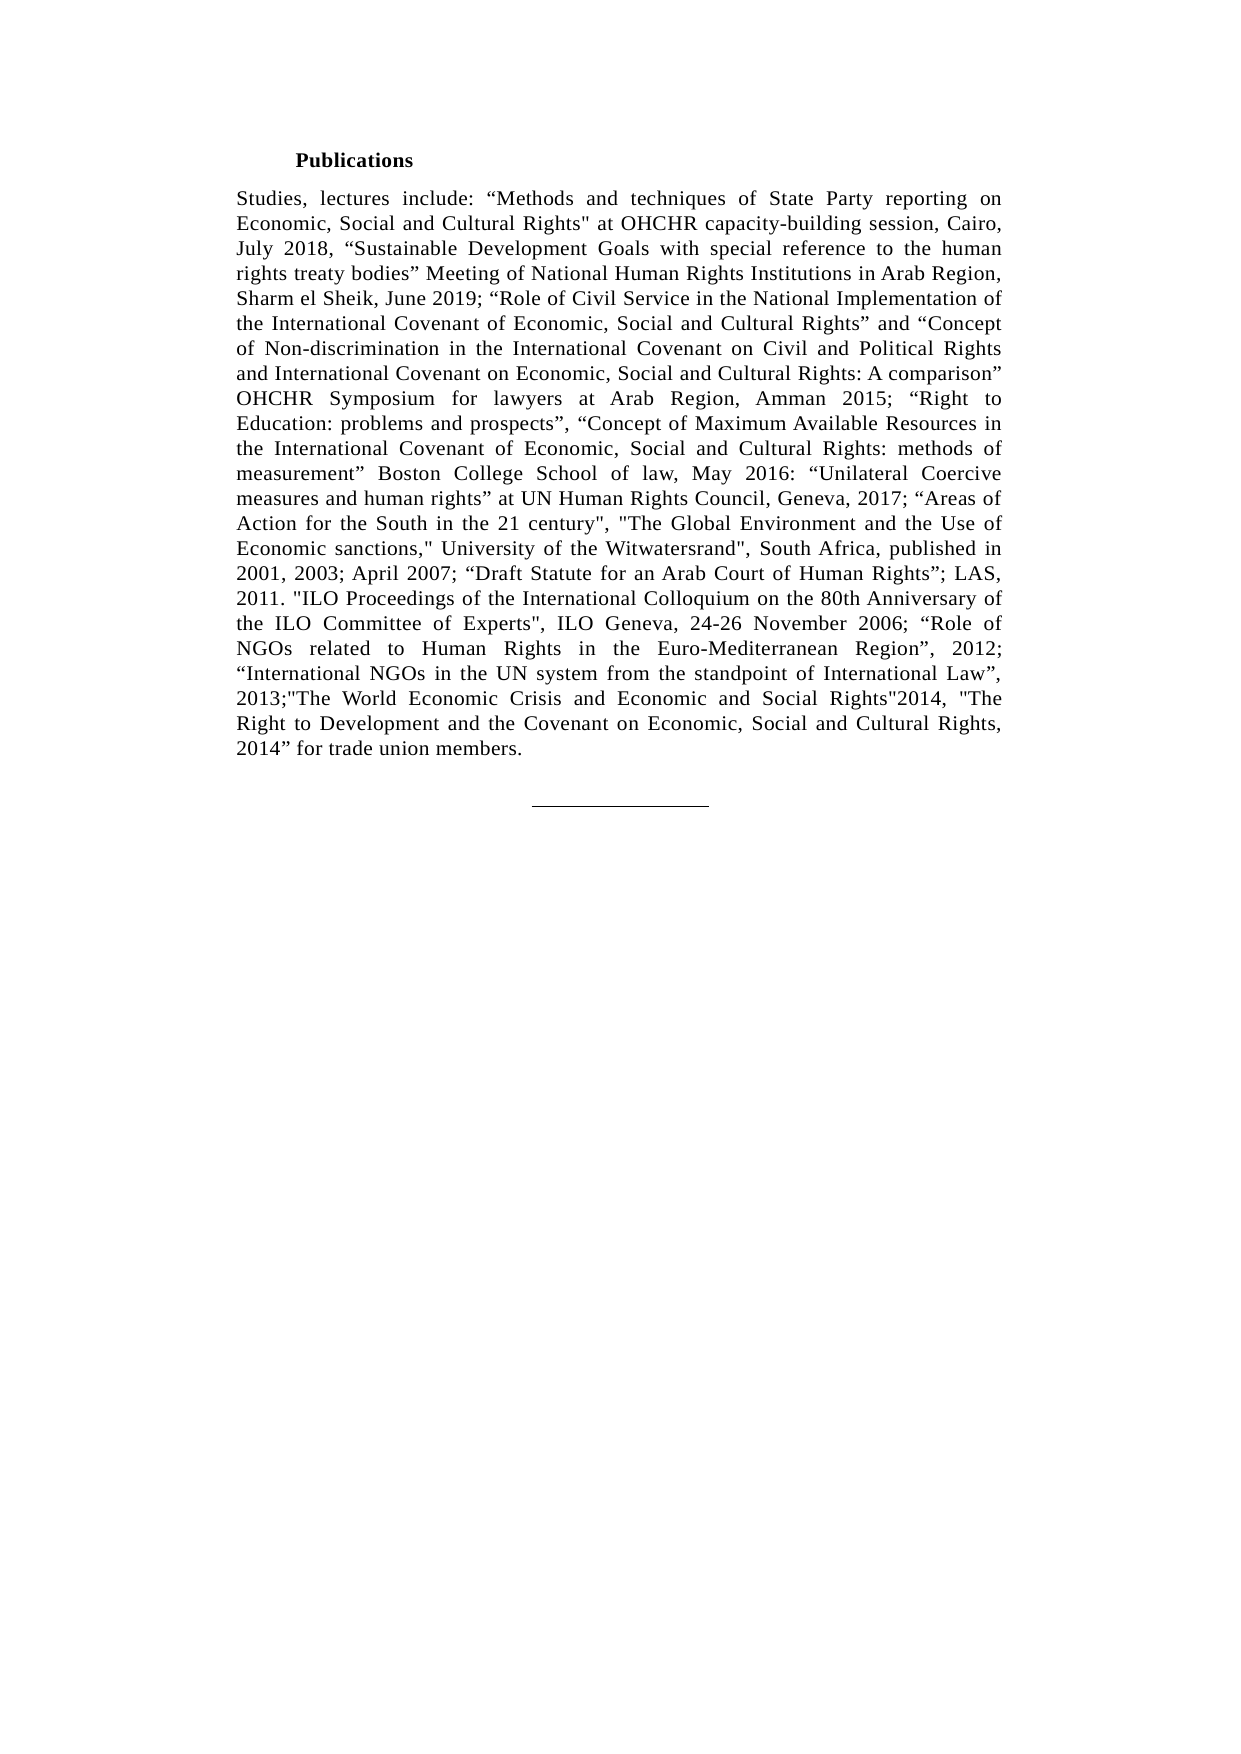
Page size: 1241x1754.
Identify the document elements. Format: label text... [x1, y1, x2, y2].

text Studies, lectures include: “Methods and techniques of State Party reporting on Economic, Social and Cultural Rights" at OHCHR capacity-building session, Cairo, July 2018, “Sustainable Development Goals with special reference to the human rights treaty bodies” Meeting of National Human Rights Institutions in Arab Region, Sharm el Sheik, June 2019; “Role of Civil Service in the National Implementation of the International Covenant of Economic, Social and Cultural Rights” and “Concept of Non-discrimination in the International Covenant on Civil and Political Rights and International Covenant on Economic, Social and Cultural Rights: A comparison” OHCHR Symposium for lawyers at Arab Region, Amman 2015; “Right to Education: problems and prospects”, “Concept of Maximum Available Resources in the International Covenant of Economic, Social and Cultural Rights: methods of measurement” Boston College School of law, May 2016: “Unilateral Coercive measures and human rights” at UN Human Rights Council, Geneva, 2017; “Areas of Action for the South in the 21 century", "The Global Environment and the Use of Economic sanctions," University of the Witwatersrand", South Africa, published in 2001, 2003; April 2007; “Draft Statute for an Arab Court of Human Rights”; LAS, 2011. "ILO Proceedings of the International Colloquium on the 80th Anniversary of the ILO Committee of Experts", ILO Geneva, 24-26 November 2006; “Role of NGOs related to Human Rights in the Euro-Mediterranean Region”, 2012; “International NGOs in the UN system from the standpoint of International Law”, 2013;"The World Economic Crisis and Economic and Social Rights"2014, "The Right to Development and the Covenant on Economic, Social and Cultural Rights, 2014” for trade union members. [236, 185, 1004, 760]
text Publications [118, 148, 1004, 173]
